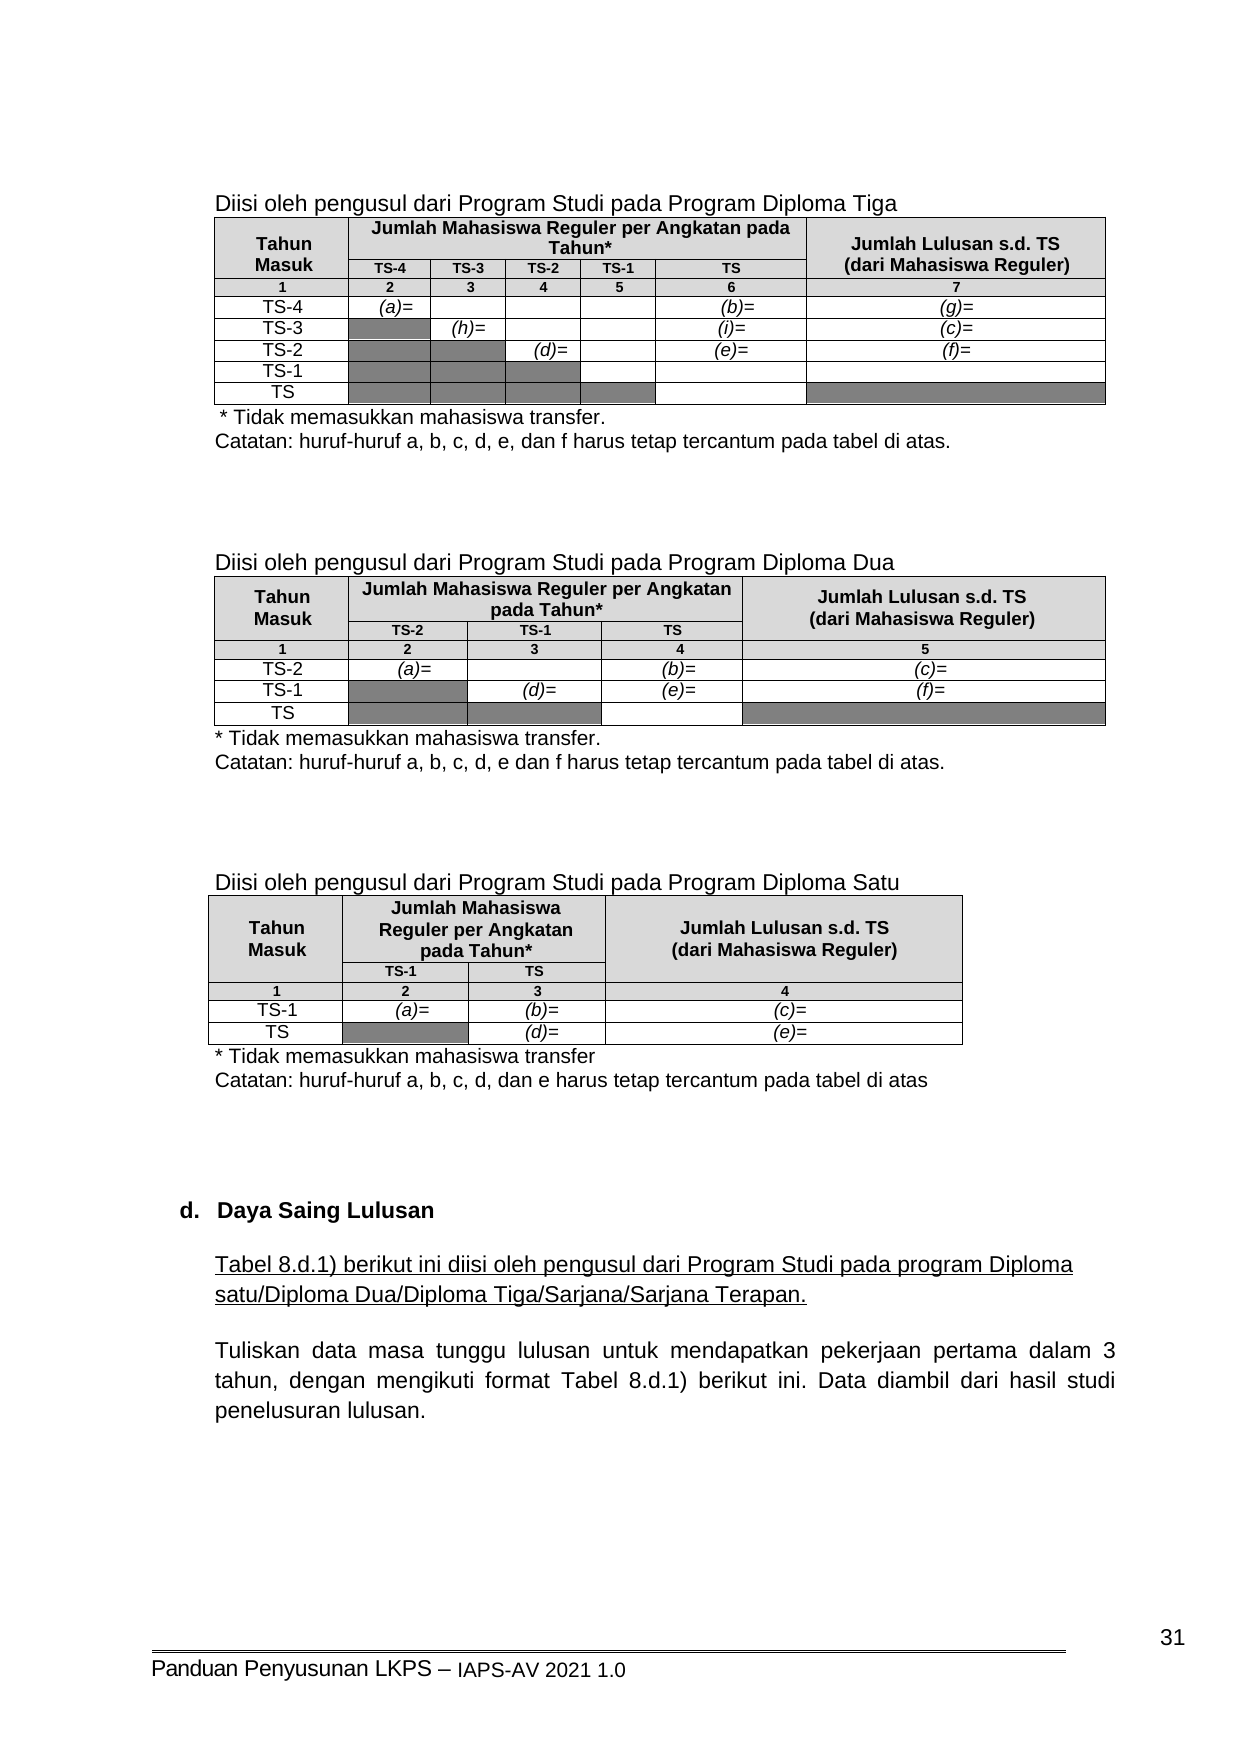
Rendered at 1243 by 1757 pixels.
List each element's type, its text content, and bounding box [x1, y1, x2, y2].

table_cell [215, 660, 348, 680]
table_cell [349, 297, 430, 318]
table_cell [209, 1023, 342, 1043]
text Tuliskan data masa tunggu lulusan untuk mendapatkan pekerjaan pertama dalam 3 tahun, dengan mengikuti format Tabel 8.d.1) berikut ini. Data diambil dari hasil studi penelusuran lulusan. [214, 1337, 1116, 1424]
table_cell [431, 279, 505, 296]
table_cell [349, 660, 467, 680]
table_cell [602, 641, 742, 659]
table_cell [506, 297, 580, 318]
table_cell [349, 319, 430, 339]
text Catatan: huruf-huruf a, b, c, d, e dan f harus tetap tercantum pada tabel di atas. [214, 749, 1176, 773]
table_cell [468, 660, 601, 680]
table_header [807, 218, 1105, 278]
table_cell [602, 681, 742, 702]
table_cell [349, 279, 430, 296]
text Diisi oleh pengusul dari Program Studi pada Program Diploma Dua [214, 549, 1176, 576]
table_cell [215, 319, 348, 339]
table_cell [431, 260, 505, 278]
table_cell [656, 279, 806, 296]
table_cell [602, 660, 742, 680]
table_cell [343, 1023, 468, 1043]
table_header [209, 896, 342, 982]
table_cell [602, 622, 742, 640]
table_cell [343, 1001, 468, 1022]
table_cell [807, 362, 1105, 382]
text Diisi oleh pengusul dari Program Studi pada Program Diploma Satu [214, 869, 1176, 895]
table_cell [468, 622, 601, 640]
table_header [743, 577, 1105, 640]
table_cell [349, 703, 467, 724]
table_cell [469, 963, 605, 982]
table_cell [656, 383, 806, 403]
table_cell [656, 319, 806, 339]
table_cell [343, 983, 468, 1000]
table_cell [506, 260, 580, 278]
text Tabel 8.d.1) berikut ini diisi oleh pengusul dari Program Studi pada program Diploma satu/Diploma Dua/Diploma Tiga/Sarjana/Sarjana Terapan. [214, 1251, 1118, 1307]
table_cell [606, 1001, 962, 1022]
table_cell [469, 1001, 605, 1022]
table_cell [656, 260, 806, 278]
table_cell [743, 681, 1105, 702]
text * Tidak memasukkan mahasiswa transfer [214, 1044, 1176, 1068]
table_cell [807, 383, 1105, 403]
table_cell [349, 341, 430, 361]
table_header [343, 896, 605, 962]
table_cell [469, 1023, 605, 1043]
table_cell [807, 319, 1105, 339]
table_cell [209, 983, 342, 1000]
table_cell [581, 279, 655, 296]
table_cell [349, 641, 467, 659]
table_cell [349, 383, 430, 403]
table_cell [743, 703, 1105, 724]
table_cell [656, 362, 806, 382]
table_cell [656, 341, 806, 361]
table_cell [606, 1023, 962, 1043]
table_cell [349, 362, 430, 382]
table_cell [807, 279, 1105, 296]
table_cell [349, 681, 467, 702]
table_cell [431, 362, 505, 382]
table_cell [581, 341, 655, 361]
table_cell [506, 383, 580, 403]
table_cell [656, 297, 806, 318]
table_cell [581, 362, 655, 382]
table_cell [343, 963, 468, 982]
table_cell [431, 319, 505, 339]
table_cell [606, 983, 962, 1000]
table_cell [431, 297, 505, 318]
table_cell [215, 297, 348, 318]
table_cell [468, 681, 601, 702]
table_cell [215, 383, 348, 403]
text * Tidak memasukkan mahasiswa transfer. [214, 726, 1176, 749]
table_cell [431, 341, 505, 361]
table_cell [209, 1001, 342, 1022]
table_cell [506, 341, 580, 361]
text * Tidak memasukkan mahasiswa transfer. [219, 404, 1176, 428]
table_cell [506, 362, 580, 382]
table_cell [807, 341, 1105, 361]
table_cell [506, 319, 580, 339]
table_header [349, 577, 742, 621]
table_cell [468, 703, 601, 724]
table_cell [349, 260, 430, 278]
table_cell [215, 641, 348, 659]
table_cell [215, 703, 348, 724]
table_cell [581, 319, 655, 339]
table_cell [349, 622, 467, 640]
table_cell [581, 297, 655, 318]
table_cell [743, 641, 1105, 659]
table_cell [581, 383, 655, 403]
text Catatan: huruf-huruf a, b, c, d, dan e harus tetap tercantum pada tabel di atas [214, 1068, 1176, 1092]
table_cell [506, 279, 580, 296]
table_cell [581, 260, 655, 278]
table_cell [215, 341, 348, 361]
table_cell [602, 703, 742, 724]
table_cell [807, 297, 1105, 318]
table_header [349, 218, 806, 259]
text Diisi oleh pengusul dari Program Studi pada Program Diploma Tiga [214, 190, 1176, 216]
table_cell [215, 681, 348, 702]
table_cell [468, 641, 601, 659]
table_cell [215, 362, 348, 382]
text Catatan: huruf-huruf a, b, c, d, e, dan f harus tetap tercantum pada tabel di atas. [214, 428, 1176, 452]
list Daya Saing Lulusan [179, 1197, 1176, 1224]
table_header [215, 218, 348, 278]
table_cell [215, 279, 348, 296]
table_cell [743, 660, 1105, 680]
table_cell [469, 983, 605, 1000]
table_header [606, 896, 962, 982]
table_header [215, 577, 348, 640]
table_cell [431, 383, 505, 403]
